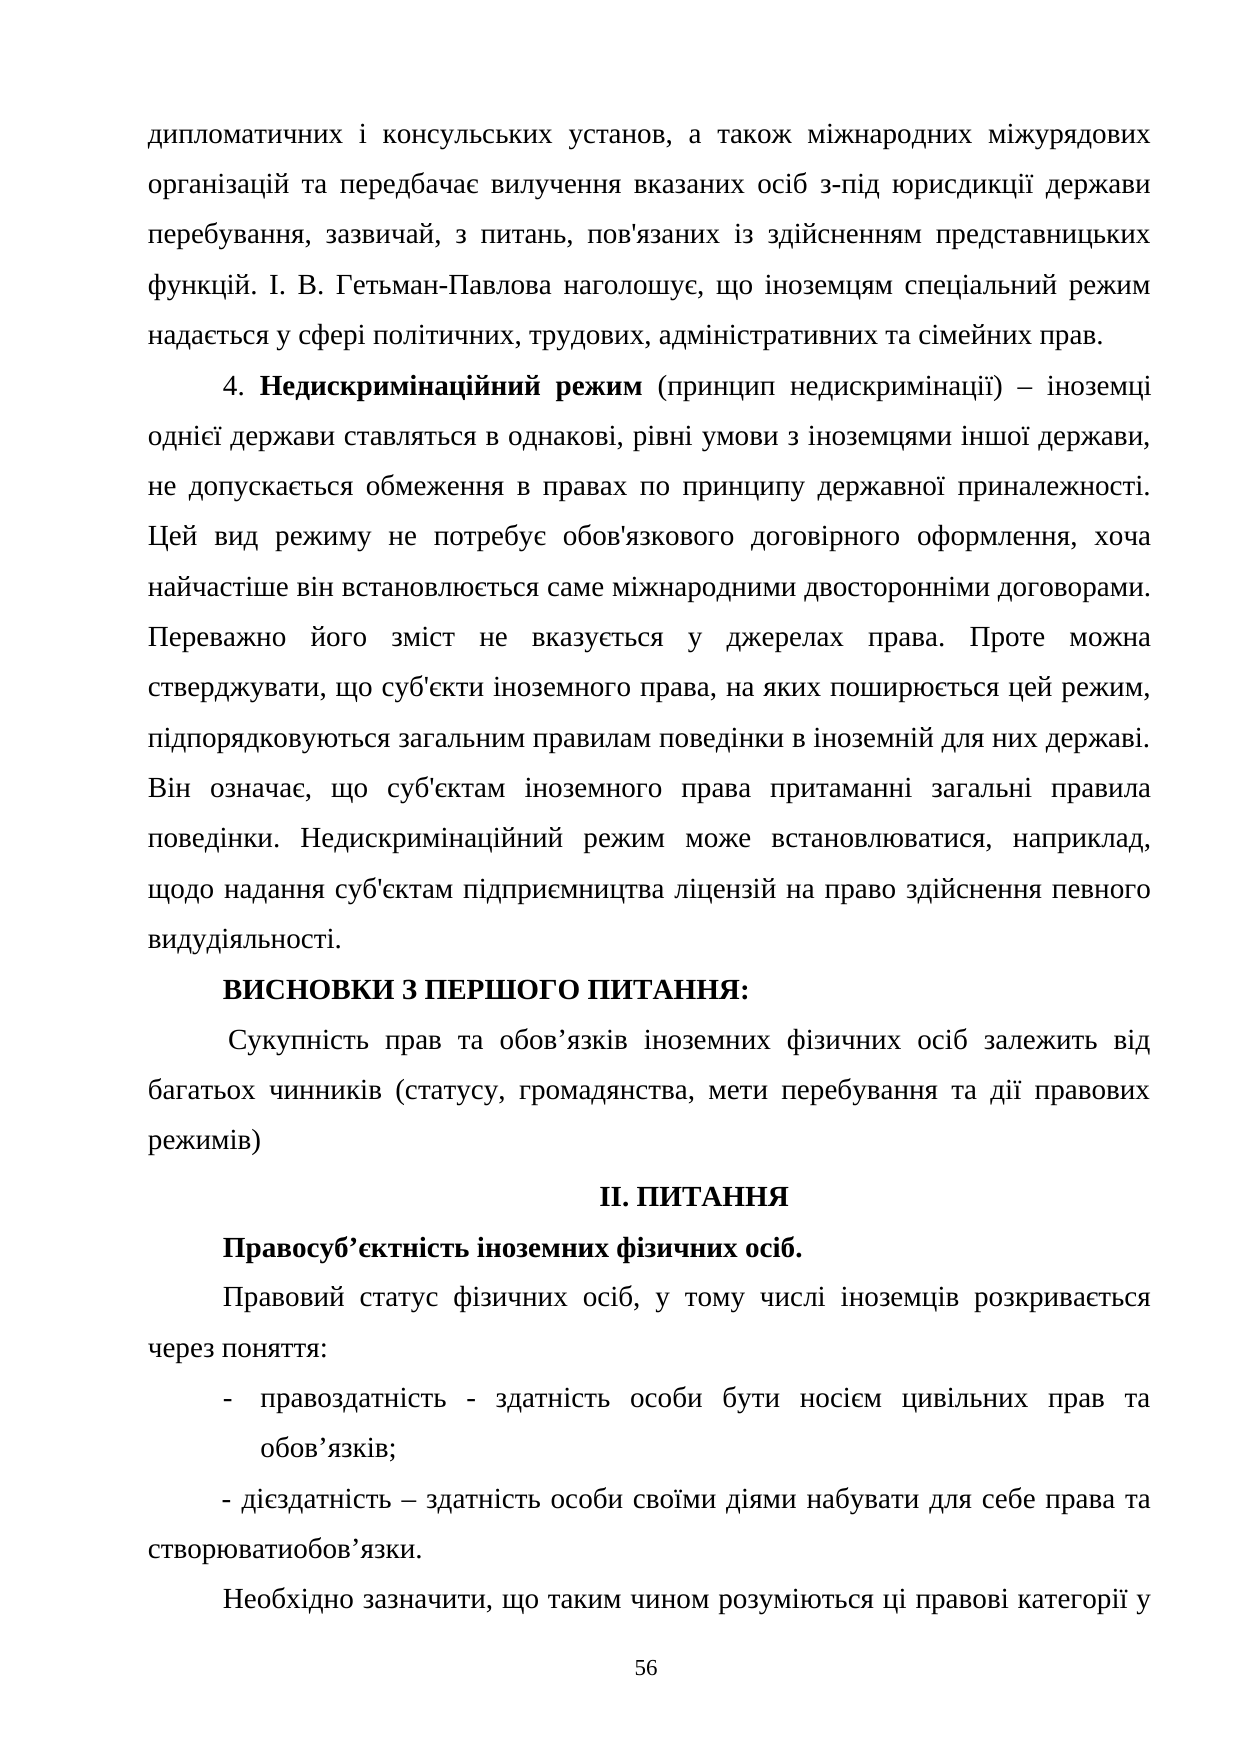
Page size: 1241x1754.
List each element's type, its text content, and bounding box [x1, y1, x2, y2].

text Правосуб’єктність іноземних фізичних осіб. [223, 1230, 1165, 1263]
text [148, 1581, 1152, 1615]
subtitle ВИСНОВКИ З ПЕРШОГО ПИТАННЯ: [223, 972, 1165, 1005]
list правоздатність - здатність особи бути носієм цивільних прав та обов’язків; [223, 1380, 1152, 1464]
list дієздатність – здатність особи своїми діями набувати для себе права та створюватиобов’язки. [148, 1481, 1152, 1565]
text Правовий статус фізичних осіб, у тому числі іноземців розкривається через поняття: [148, 1279, 1152, 1363]
text Сукупність прав та обов’язків іноземних фізичних осіб залежить від багатьох чинників (статусу, громадянства, мети перебування та дії правових режимів) [148, 1022, 1151, 1156]
list Недискримінаційний режим (принцип недискримінації) – іноземці однієї держави ставляться в однакові, рівні умови з іноземцями іншої держави, не допускається обмеження в правах по принципу державної приналежності. Цей вид режиму не потребує обов'язкового договірного оформлення, хоча найчастіше він встановлюється саме міжнародними двосторонніми договорами. Переважно його зміст не вказується у джерелах права. Проте можна стверджувати, що суб'єкти іноземного права, на яких поширюється цей режим, підпорядковуються загальним правилам поведінки в іноземній для них державі. Він означає, що суб'єктам іноземного права притаманні загальні правила поведінки. Недискримінаційний режим може встановлюватися, наприклад, щодо надання суб'єктам підприємництва ліцензій на право здійснення певного видудіяльності. [148, 368, 1152, 954]
text дипломатичних і консульських установ, а також міжнародних міжурядових організацій та передбачає вилучення вказаних осіб з-під юрисдикції держави перебування, зазвичай, з питань, пов'язаних із здійсненням представницьких функцій. І. В. Гетьман-Павлова наголошує, що іноземцям спеціальний режим надається у сфері політичних, трудових, адміністративних та сімейних прав. [148, 116, 1152, 351]
subtitle ІІ. ПИТАННЯ [303, 1179, 1084, 1213]
